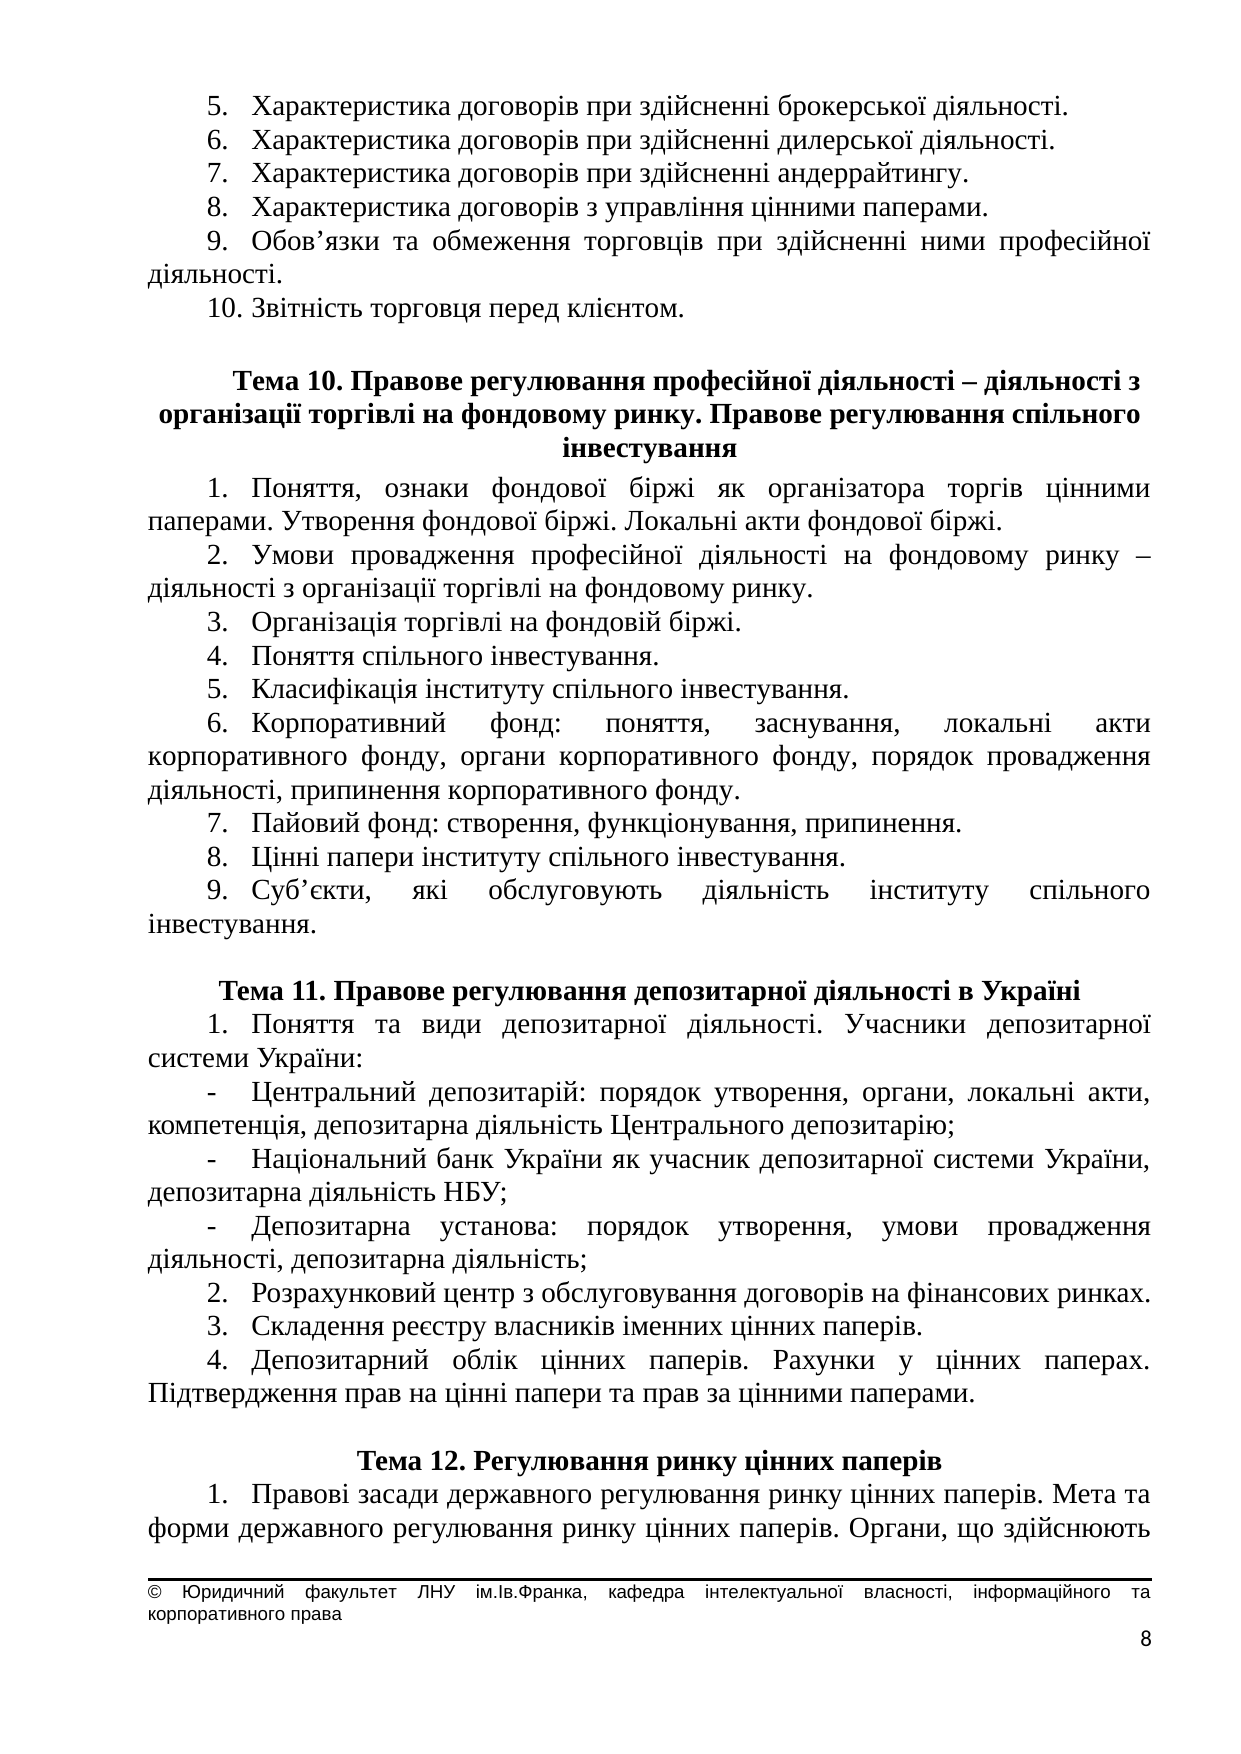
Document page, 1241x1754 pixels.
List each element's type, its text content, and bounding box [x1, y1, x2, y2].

list Національний банк України як учасник депозитарної системи України, депозитарна діяльність НБУ; [148, 1141, 1152, 1208]
list Організація торгівлі на фондовій біржі. [148, 604, 1152, 638]
list Характеристика договорів з управління цінними паперами. [148, 189, 1152, 223]
list Поняття та види депозитарної діяльності. Учасники депозитарної системи України: [148, 1007, 1152, 1074]
list Складення реєстру власників іменних цінних паперів. [148, 1308, 1152, 1342]
list Корпоративний фонд: поняття, заснування, локальні акти корпоративного фонду, органи корпоративного фонду, порядок провадження діяльності, припинення корпоративного фонду. [148, 705, 1152, 805]
list Цінні папери інституту спільного інвестування. [148, 839, 1152, 872]
list Депозитарна установа: порядок утворення, умови провадження діяльності, депозитарна діяльність; [148, 1208, 1152, 1275]
list Умови провадження професійної діяльності на фондовому ринку – діяльності з організації торгівлі на фондовому ринку. [148, 537, 1152, 604]
list Пайовий фонд: створення, функціонування, припинення. [148, 805, 1152, 839]
list Характеристика договорів при здійсненні брокерської діяльності. [148, 88, 1152, 122]
list Депозитарний облік цінних паперів. Рахунки у цінних паперах. Підтвердження прав на цінні папери та прав за цінними паперами. [148, 1342, 1152, 1409]
list Характеристика договорів при здійсненні андеррайтингу. [148, 156, 1152, 189]
list Суб’єкти, які обслуговують діяльність інституту спільного інвестування. [148, 872, 1152, 939]
list Звітність торговця перед клієнтом. [148, 290, 1152, 323]
list Розрахунковий центр з обслуговування договорів на фінансових ринках. [148, 1275, 1152, 1308]
list Обов’язки та обмеження торговців при здійсненні ними професійної діяльності. [148, 223, 1152, 290]
list Поняття спільного інвестування. [148, 638, 1152, 671]
list Тема 12. Регулювання ринку цінних паперів [148, 1443, 1152, 1476]
list Класифікація інституту спільного інвестування. [148, 671, 1152, 705]
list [148, 1476, 1152, 1543]
list Характеристика договорів при здійсненні дилерської діяльності. [148, 122, 1152, 156]
list Поняття, ознаки фондової біржі як організатора торгів цінними паперами. Утворення фондової біржі. Локальні акти фондової біржі. [148, 470, 1152, 537]
text Тема 11. Правове регулювання депозитарної діяльності в Україні [148, 973, 1152, 1007]
text Тема 10. Правове регулювання професійної діяльності – діяльності з організації торгівлі на фондовому ринку. Правове регулювання спільного інвестування [148, 363, 1152, 464]
list Центральний депозитарій: порядок утворення, органи, локальні акти, компетенція, депозитарна діяльність Центрального депозитарію; [148, 1074, 1152, 1141]
